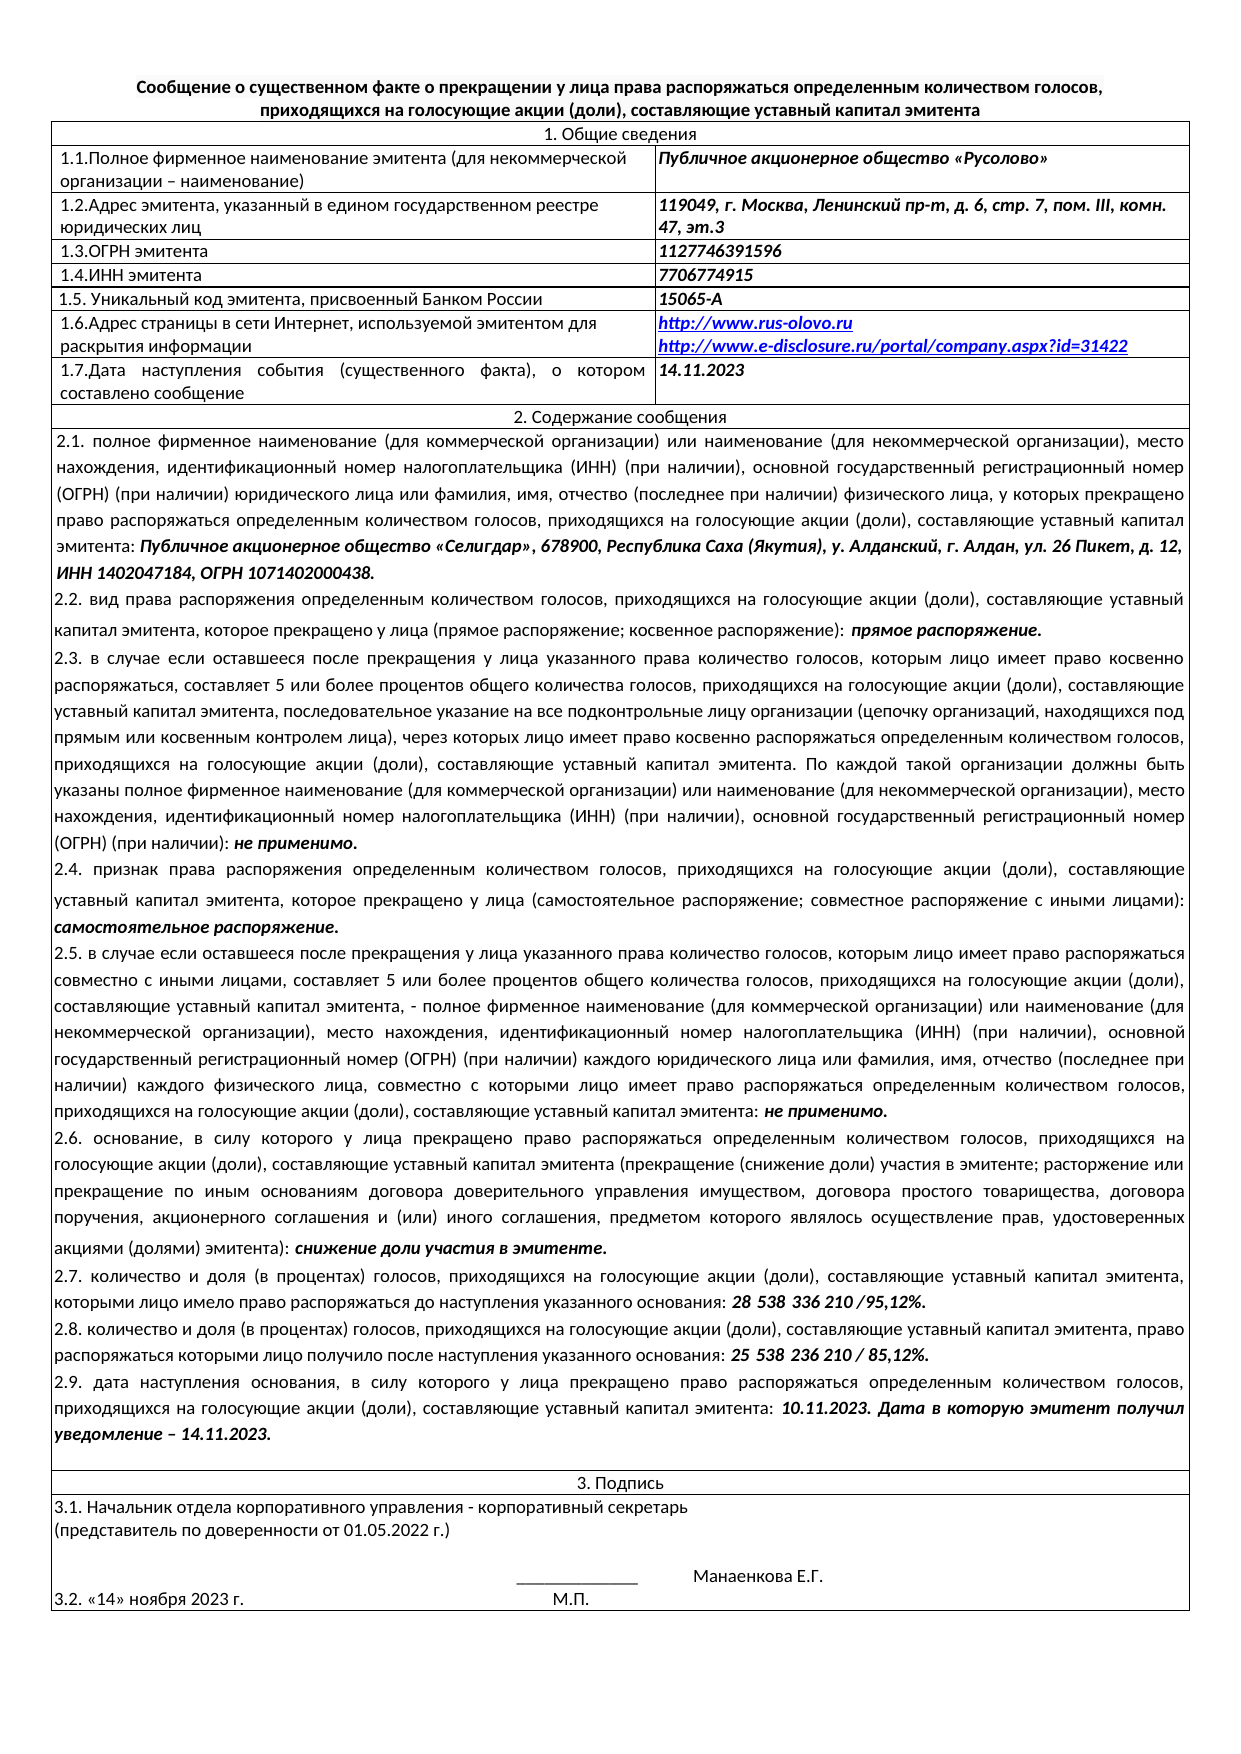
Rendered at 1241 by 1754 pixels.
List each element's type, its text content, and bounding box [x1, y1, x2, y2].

table_header 1. Общие сведения [52, 122, 1189, 145]
table_cell 2. Содержание сообщения [52, 405, 1189, 428]
table_cell 3. Подпись [52, 1471, 1189, 1494]
table_cell 1127746391596 [656, 240, 1189, 262]
table_cell 7706774915 [656, 264, 1189, 286]
table_cell 1.4.ИНН эмитента [52, 264, 655, 286]
table_cell 119049, г. Москва, Ленинский пр-т, д. 6, стр. 7, пом. III, комн. 47, эт.3 [656, 193, 1189, 238]
table_cell 2.1. полное фирменное наименование (для коммерческой организации) или наименование (для некоммерческой организации), место нахождения, идентификационный номер налогоплательщика (ИНН) (при наличии), основной государственный регистрационный номер (ОГРН) (при наличии) юридического лица или фамилия, имя, отчество (последнее при наличии) физического лица, у которых прекращено право распоряжаться определенным количеством голосов, приходящихся на голосующие акции (доли), составляющие уставный капитал эмитента: Публичное акционерное общество «Селигдар», 678900, Республика Саха (Якутия), у. Алданский, г. Алдан, ул. 26 Пикет, д. 12, ИНН 1402047184, ОГРН 1071402000438. 2.2. вид права распоряжения определенным количеством голосов, приходящихся на голосующие акции (доли), составляющие уставный капитал эмитента, которое прекращено у лица (прямое распоряжение; косвенное распоряжение): прямое распоряжение. 2.3. в случае если оставшееся после прекращения у лица указанного права количество голосов, которым лицо имеет право косвенно распоряжаться, составляет 5 или более процентов общего количества голосов, приходящихся на голосующие акции (доли), составляющие уставный капитал эмитента, последовательное указание на все подконтрольные лицу организации (цепочку организаций, находящихся под прямым или косвенным контролем лица), через которых лицо имеет право косвенно распоряжаться определенным количеством голосов, приходящихся на голосующие акции (доли), составляющие уставный капитал эмитента. По каждой такой организации должны быть указаны полное фирменное наименование (для коммерческой организации) или наименование (для некоммерческой организации), место нахождения, идентификационный номер налогоплательщика (ИНН) (при наличии), основной государственный регистрационный номер (ОГРН) (при наличии): не применимо. 2.4. признак права распоряжения определенным количеством голосов, приходящихся на голосующие акции (доли), составляющие уставный капитал эмитента, которое прекращено у лица (самостоятельное распоряжение; совместное распоряжение с иными лицами): самостоятельное распоряжение. 2.5. в случае если оставшееся после прекращения у лица указанного права количество голосов, которым лицо имеет право распоряжаться совместно с иными лицами, составляет 5 или более процентов общего количества голосов, приходящихся на голосующие акции (доли), составляющие уставный капитал эмитента, - полное фирменное наименование (для коммерческой организации) или наименование (для некоммерческой организации), место нахождения, идентификационный номер налогоплательщика (ИНН) (при наличии), основной государственный регистрационный номер (ОГРН) (при наличии) каждого юридического лица или фамилия, имя, отчество (последнее при наличии) каждого физического лица, совместно с которыми лицо имеет право распоряжаться определенным количеством голосов, приходящихся на голосующие акции (доли), составляющие уставный капитал эмитента: не применимо. 2.6. основание, в силу которого у лица прекращено право распоряжаться определенным количеством голосов, приходящихся на голосующие акции (доли), составляющие уставный капитал эмитента (прекращение (снижение доли) участия в эмитенте; расторжение или прекращение по иным основаниям договора доверительного управления имуществом, договора простого товарищества, договора поручения, акционерного соглашения и (или) иного соглашения, предметом которого являлось осуществление прав, удостоверенных акциями (долями) эмитента): снижение доли участия в эмитенте. 2.7. количество и доля (в процентах) голосов, приходящихся на голосующие акции (доли), составляющие уставный капитал эмитента, которыми лицо имело право распоряжаться до наступления указанного основания: 28 538 336 210 /95,12%. 2.8. количество и доля (в процентах) голосов, приходящихся на голосующие акции (доли), составляющие уставный капитал эмитента, право распоряжаться которыми лицо получило после наступления указанного основания: 25 538 236 210 / 85,12%. 2.9. дата наступления основания, в силу которого у лица прекращено право распоряжаться определенным количеством голосов, приходящихся на голосующие акции (доли), составляющие уставный капитал эмитента: 10.11.2023. Дата в которую эмитент получил уведомление – 14.11.2023. [52, 429, 1189, 1470]
table_cell 1.5. Уникальный код эмитента, присвоенный Банком России [52, 288, 655, 310]
table_cell 15065-А [656, 288, 1189, 310]
table_cell 1.7.Дата наступления события (существенного факта), о котором составлено сообщение [52, 358, 655, 404]
table_cell http://www.rus-olovo.ru http://www.e-disclosure.ru/portal/company.aspx?id=31422 [656, 311, 1189, 357]
table_cell 14.11.2023 [656, 358, 1189, 404]
table_cell 3.1. Начальник отдела корпоративного управления - корпоративный секретарь (представитель по доверенности от 01.05.2022 г.) _____________ Манаенкова Е.Г. 3.2. «14» ноября 2023 г. М.П. [52, 1495, 1189, 1610]
table_cell 1.3.ОГРН эмитента [52, 240, 655, 262]
table_cell Публичное акционерное общество «Русолово» [656, 146, 1189, 192]
table_cell 1.6.Адрес страницы в сети Интернет, используемой эмитентом для раскрытия информации [52, 311, 655, 357]
table_cell 1.2.Адрес эмитента, указанный в едином государственном реестре юридических лиц [52, 193, 655, 238]
table_cell 1.1.Полное фирменное наименование эмитента (для некоммерческой организации – наименование) [52, 146, 655, 192]
